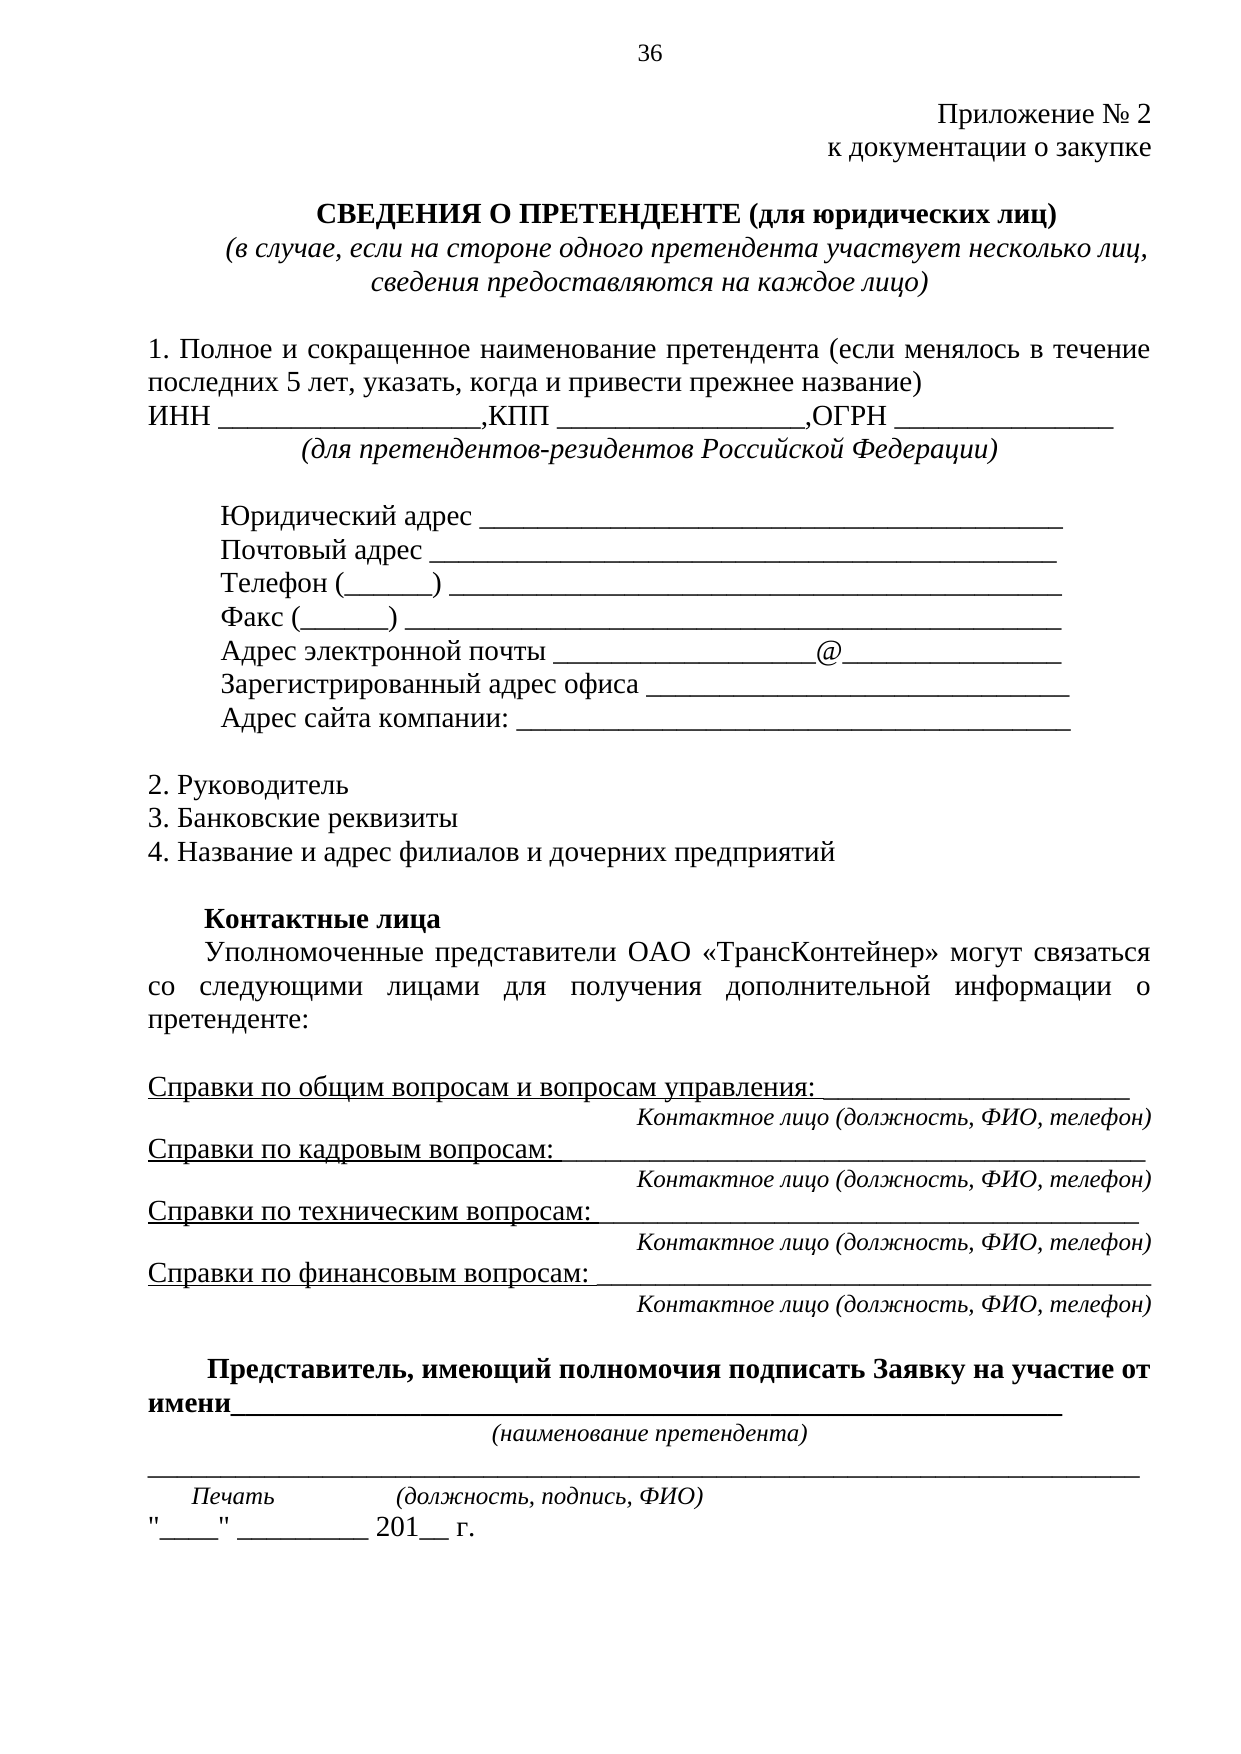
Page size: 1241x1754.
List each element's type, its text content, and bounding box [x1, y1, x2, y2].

text Справки по общим вопросам и вопросам управления: _____________________ [148, 1069, 1152, 1102]
text Зарегистрированный адрес офиса _____________________________ [148, 666, 1152, 700]
text Адрес электронной почты __________________@_______________ [148, 633, 1152, 666]
text 3. Банковские реквизиты [148, 800, 1152, 834]
text Факс (______) _____________________________________________ [148, 599, 1152, 633]
text Телефон (______) __________________________________________ [148, 566, 1152, 599]
text Почтовый адрес ___________________________________________ [148, 532, 1152, 566]
text СВЕДЕНИЯ О ПРЕТЕНДЕНТЕ (для юридических лиц) [148, 197, 1152, 230]
text Адрес сайта компании: ______________________________________ [148, 700, 1152, 733]
text Контактное лицо (должность, ФИО, телефон) [148, 1227, 1152, 1256]
text Контактные лица [148, 901, 1152, 934]
text Юридический адрес ________________________________________ [148, 498, 1152, 532]
text Уполномоченные представители ОАО «ТрансКонтейнер» могут связаться со следующими лицами для получения дополнительной информации о претенденте: [148, 934, 1152, 1035]
text ИНН __________________,КПП _________________,ОГРН _______________ [148, 398, 1152, 431]
text (наименование претендента) [148, 1418, 1152, 1447]
text "____" _________ 201__ г. [148, 1509, 1152, 1543]
text Справки по техническим вопросам: _____________________________________ [148, 1193, 1152, 1227]
text Контактное лицо (должность, ФИО, телефон) [148, 1164, 1152, 1193]
text 4. Название и адрес филиалов и дочерних предприятий [148, 834, 1152, 867]
text Справки по финансовым вопросам: ______________________________________ [148, 1256, 1152, 1289]
text Печать (должность, подпись, ФИО) [148, 1481, 1152, 1509]
text (в случае, если на стороне одного претендента участвует несколько лиц, сведения предоставляются на каждое лицо) [148, 230, 1152, 297]
text ____________________________________________________________________ [148, 1447, 1152, 1481]
text Контактное лицо (должность, ФИО, телефон) [148, 1289, 1152, 1318]
text к документации о закупке [148, 129, 1152, 163]
text 2. Руководитель [148, 767, 1152, 800]
text 1. Полное и сокращенное наименование претендента (если менялось в течение последних 5 лет, указать, когда и привести прежнее название) [148, 331, 1152, 398]
text Приложение № 2 [148, 96, 1152, 129]
text Контактное лицо (должность, ФИО, телефон) [148, 1102, 1152, 1131]
subtitle Представитель, имеющий полномочия подписать Заявку на участие от имени_________________________________________________________ [148, 1351, 1152, 1418]
text (для претендентов-резидентов Российской Федерации) [148, 431, 1152, 465]
text Справки по кадровым вопросам: ________________________________________ [148, 1131, 1152, 1164]
